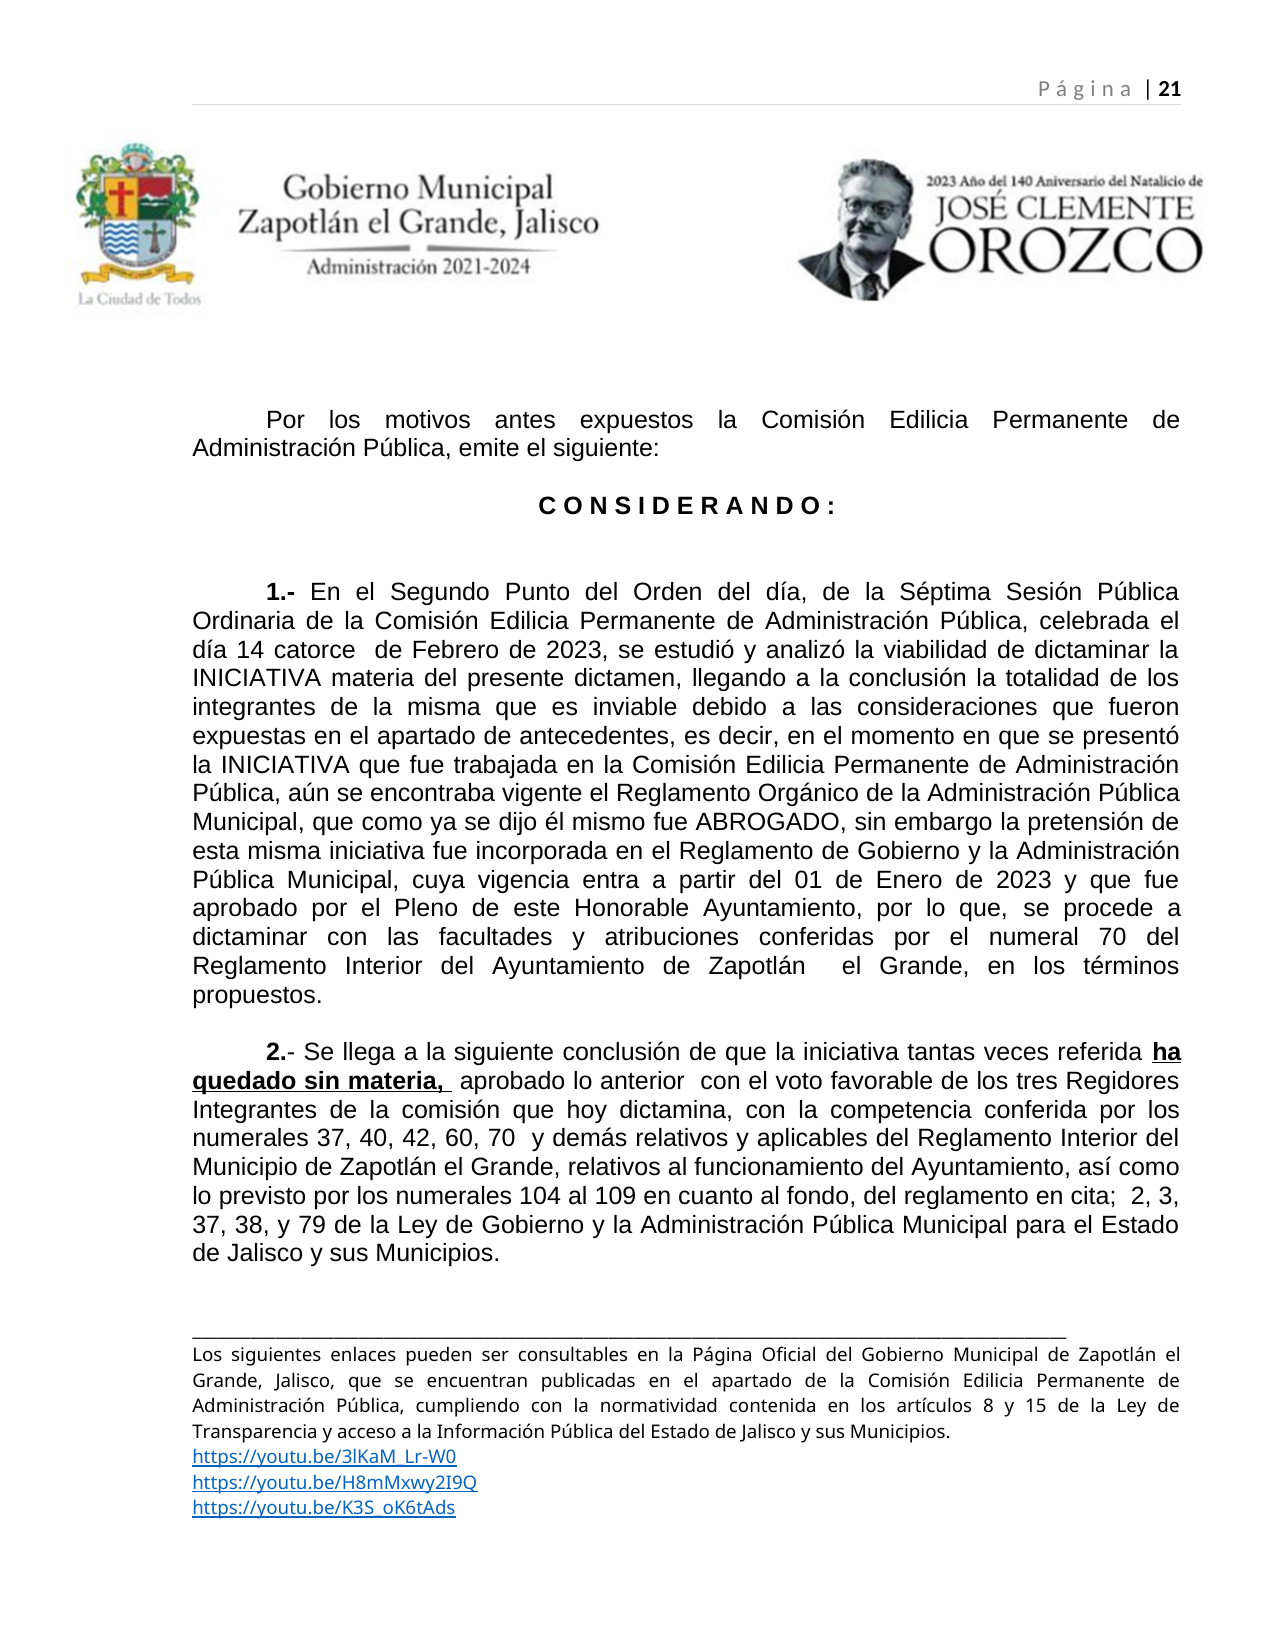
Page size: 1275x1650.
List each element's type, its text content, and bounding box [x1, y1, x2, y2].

text Por los motivos antes expuestos la Comisión Edilicia Permanente de Administración Pública, emite el siguiente: [192, 405, 1181, 462]
text C O N S I D E R A N D O : [192, 491, 1181, 520]
text 2.- Se llega a la siguiente conclusión de que la iniciativa tantas veces referida ha quedado sin materia, aprobado lo anterior con el voto favorable de los tres Regidores Integrantes de la comisión que hoy dictamina, con la competencia conferida por los numerales 37, 40, 42, 60, 70 y demás relativos y aplicables del Reglamento Interior del Municipio de Zapotlán el Grande, relativos al funcionamiento del Ayuntamiento, así como lo previsto por los numerales 104 al 109 en cuanto al fondo, del reglamento en cita; 2, 3, 37, 38, y 79 de la Ley de Gobierno y la Administración Pública Municipal para el Estado de Jalisco y sus Municipios. [192, 1037, 1181, 1267]
text 1.- En el Segundo Punto del Orden del día, de la Séptima Sesión Pública Ordinaria de la Comisión Edilicia Permanente de Administración Pública, celebrada el día 14 catorce de Febrero de 2023, se estudió y analizó la viabilidad de dictaminar la INICIATIVA materia del presente dictamen, llegando a la conclusión la totalidad de los integrantes de la misma que es inviable debido a las consideraciones que fueron expuestas en el apartado de antecedentes, es decir, en el momento en que se presentó la INICIATIVA que fue trabajada en la Comisión Edilicia Permanente de Administración Pública, aún se encontraba vigente el Reglamento Orgánico de la Administración Pública Municipal, que como ya se dijo él mismo fue ABROGADO, sin embargo la pretensión de esta misma iniciativa fue incorporada en el Reglamento de Gobierno y la Administración Pública Municipal, cuya vigencia entra a partir del 01 de Enero de 2023 y que fue aprobado por el Pleno de este Honorable Ayuntamiento, por lo que, se procede a dictaminar con las facultades y atribuciones conferidas por el numeral 70 del Reglamento Interior del Ayuntamiento de Zapotlán el Grande, en los términos propuestos. [192, 577, 1181, 1008]
picture [18, 117, 1257, 324]
